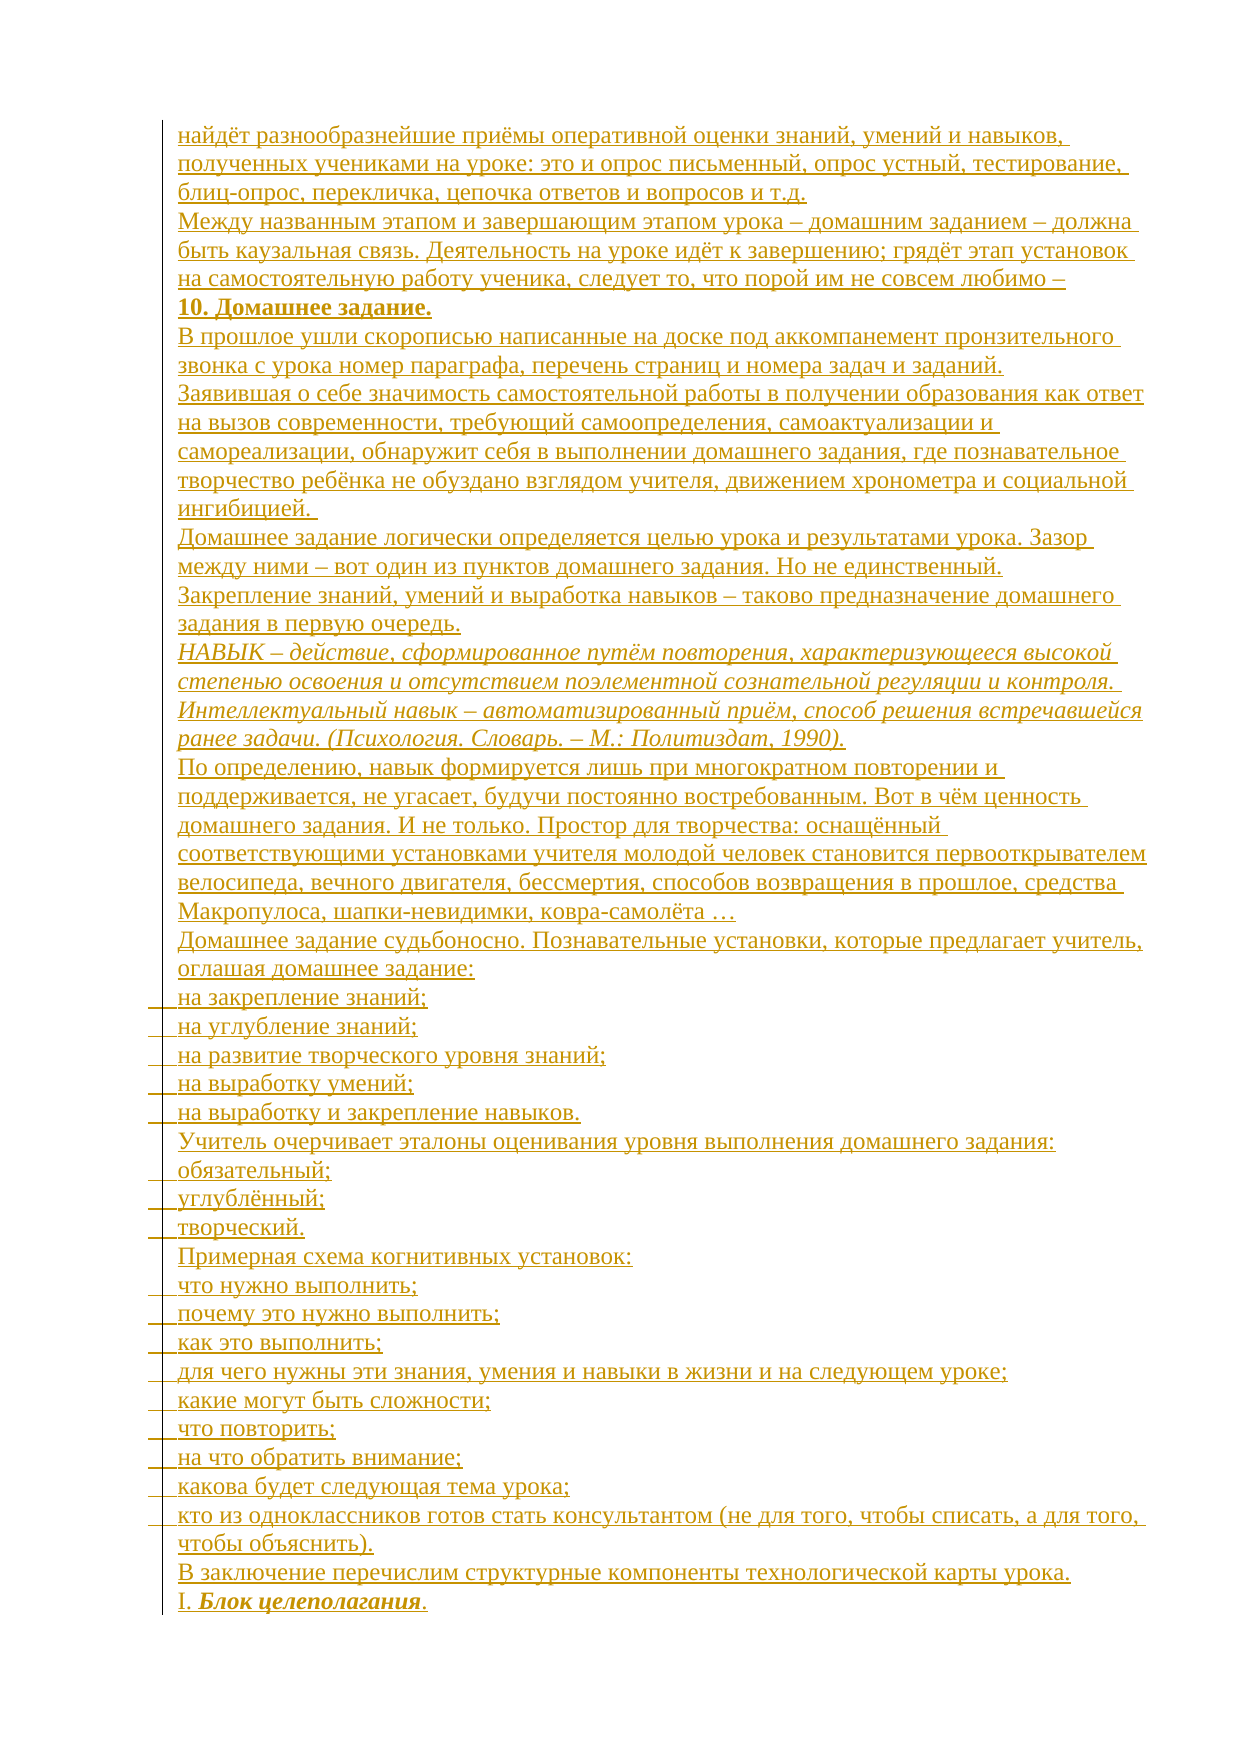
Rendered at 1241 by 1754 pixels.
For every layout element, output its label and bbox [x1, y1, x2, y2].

table_cell [176, 118, 1150, 1616]
